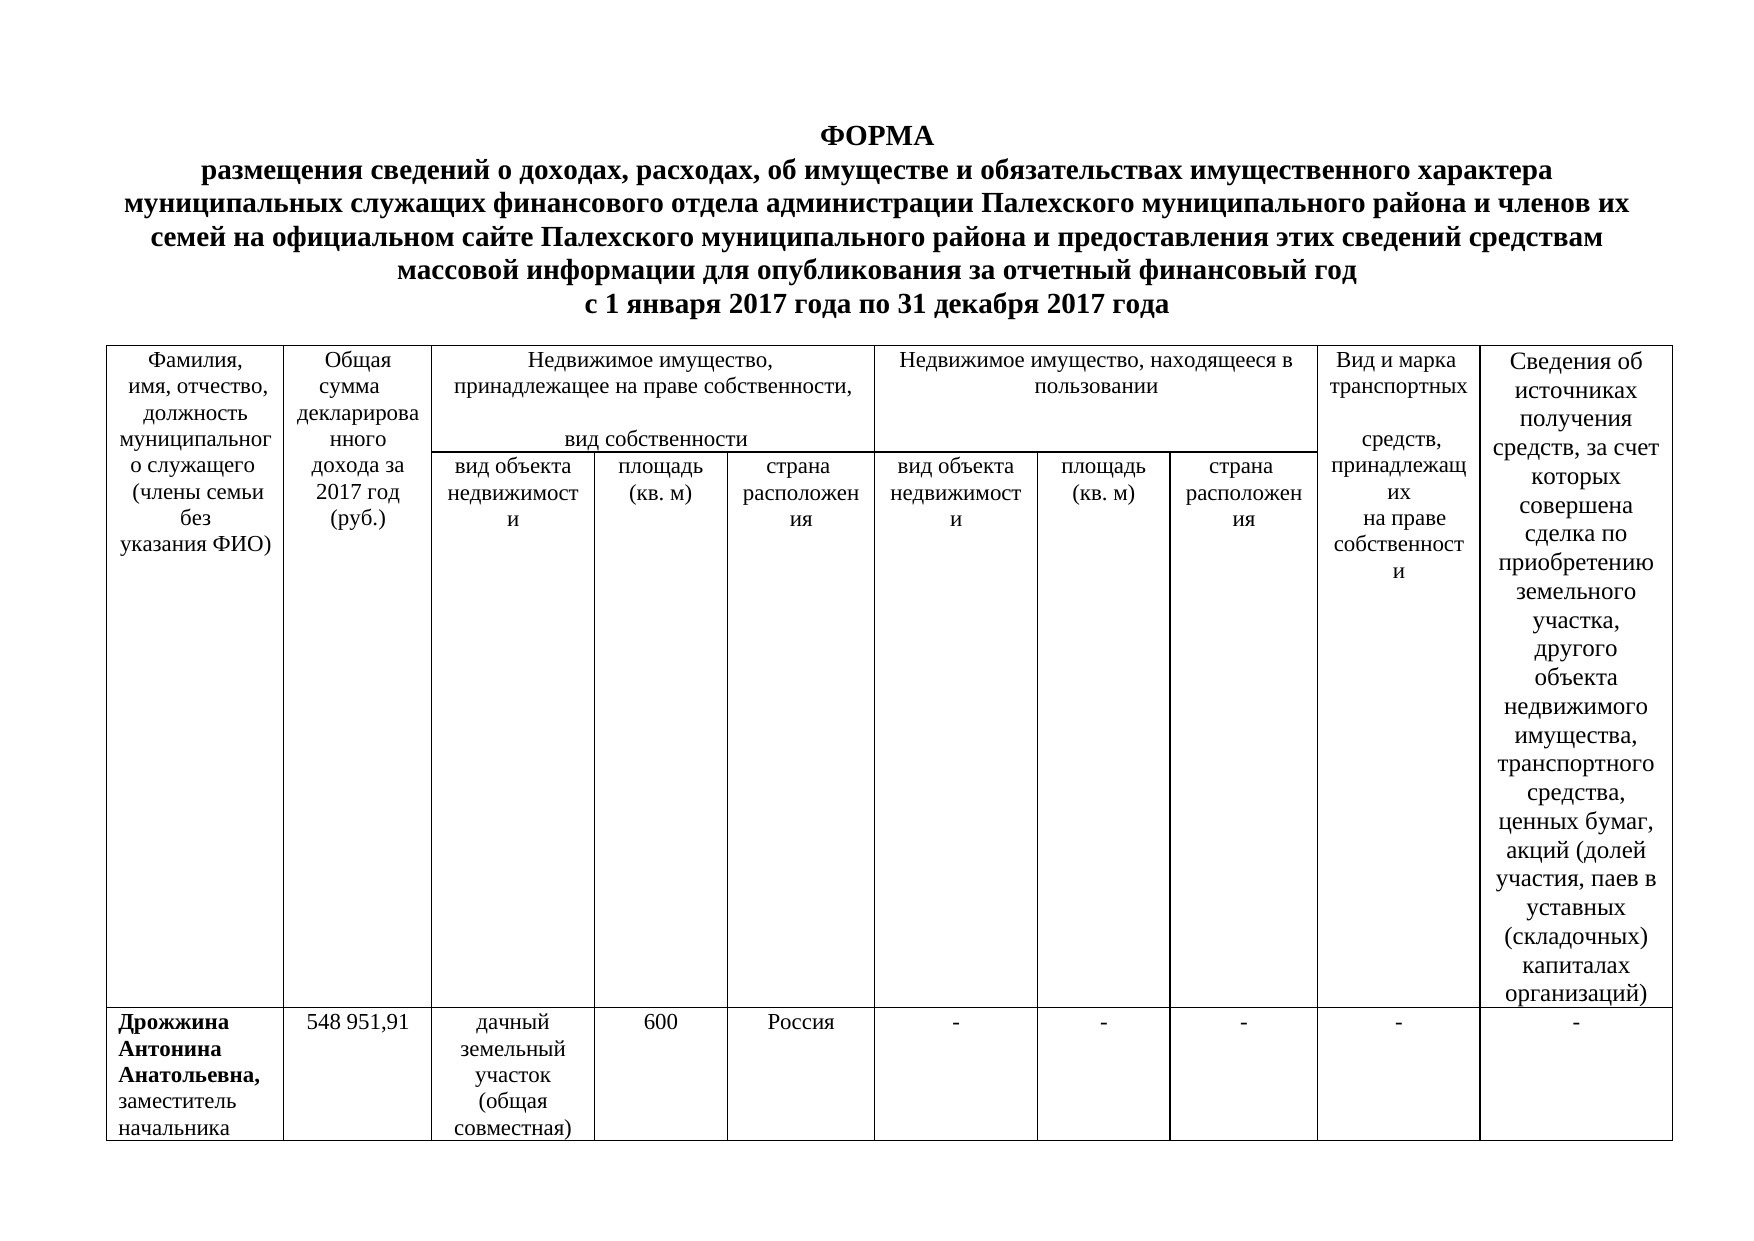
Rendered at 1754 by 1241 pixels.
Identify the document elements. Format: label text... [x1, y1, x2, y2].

table_cell вид объекта недвижимости [432, 453, 594, 1007]
table_cell - [875, 1008, 1037, 1140]
table_cell 548 951,91 [284, 1008, 431, 1140]
table_cell страна расположения [1171, 453, 1317, 1007]
table_cell 600 61,4 25 [595, 1008, 727, 1140]
table_cell - [1038, 1008, 1169, 1140]
table_header Общая сумма декларированного дохода за 2017 год (руб.) [284, 346, 431, 1007]
table_cell площадь (кв. м) [595, 453, 727, 1007]
table_cell площадь (кв. м) [1038, 453, 1169, 1007]
table_header Фамилия, имя, отчество, должность муниципального служащего (члены семьи без указания ФИО) [107, 346, 283, 1007]
table_header Недвижимое имущество, находящееся в пользовании [875, 346, 1317, 451]
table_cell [432, 1008, 594, 1140]
table_header Сведения об источниках получения средств, за счет которых совершена сделка по приобретению земельного участка, другого объекта недвижимого имущества, транспортного средства, ценных бумаг, акций (долей участия, паев в уставных (складочных) капиталах организаций) [1481, 346, 1672, 1007]
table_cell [728, 1008, 874, 1140]
table_cell вид объекта недвижимости [875, 453, 1037, 1007]
table_cell - [1481, 1008, 1672, 1140]
text с 1 января 2017 года по 31 декабря 2017 года [118, 286, 1636, 319]
table_cell страна расположения [728, 453, 874, 1007]
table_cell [107, 1008, 283, 1140]
table_header Вид и марка транспортных средств, принадлежащих на праве собственности [1318, 346, 1479, 1007]
table_cell - [1171, 1008, 1317, 1140]
table_cell - [1318, 1008, 1479, 1140]
text размещения сведений о доходах, расходах, об имуществе и обязательствах имущественного характера муниципальных служащих финансового отдела администрации Палехского муниципального района и членов их семей на официальном сайте Палехского муниципального района и предоставления этих сведений средствам массовой информации для опубликования за отчетный финансовый год [118, 152, 1636, 286]
table_header Недвижимое имущество, принадлежащее на праве собственности, вид собственности [432, 346, 874, 451]
text ФОРМА [118, 118, 1636, 152]
